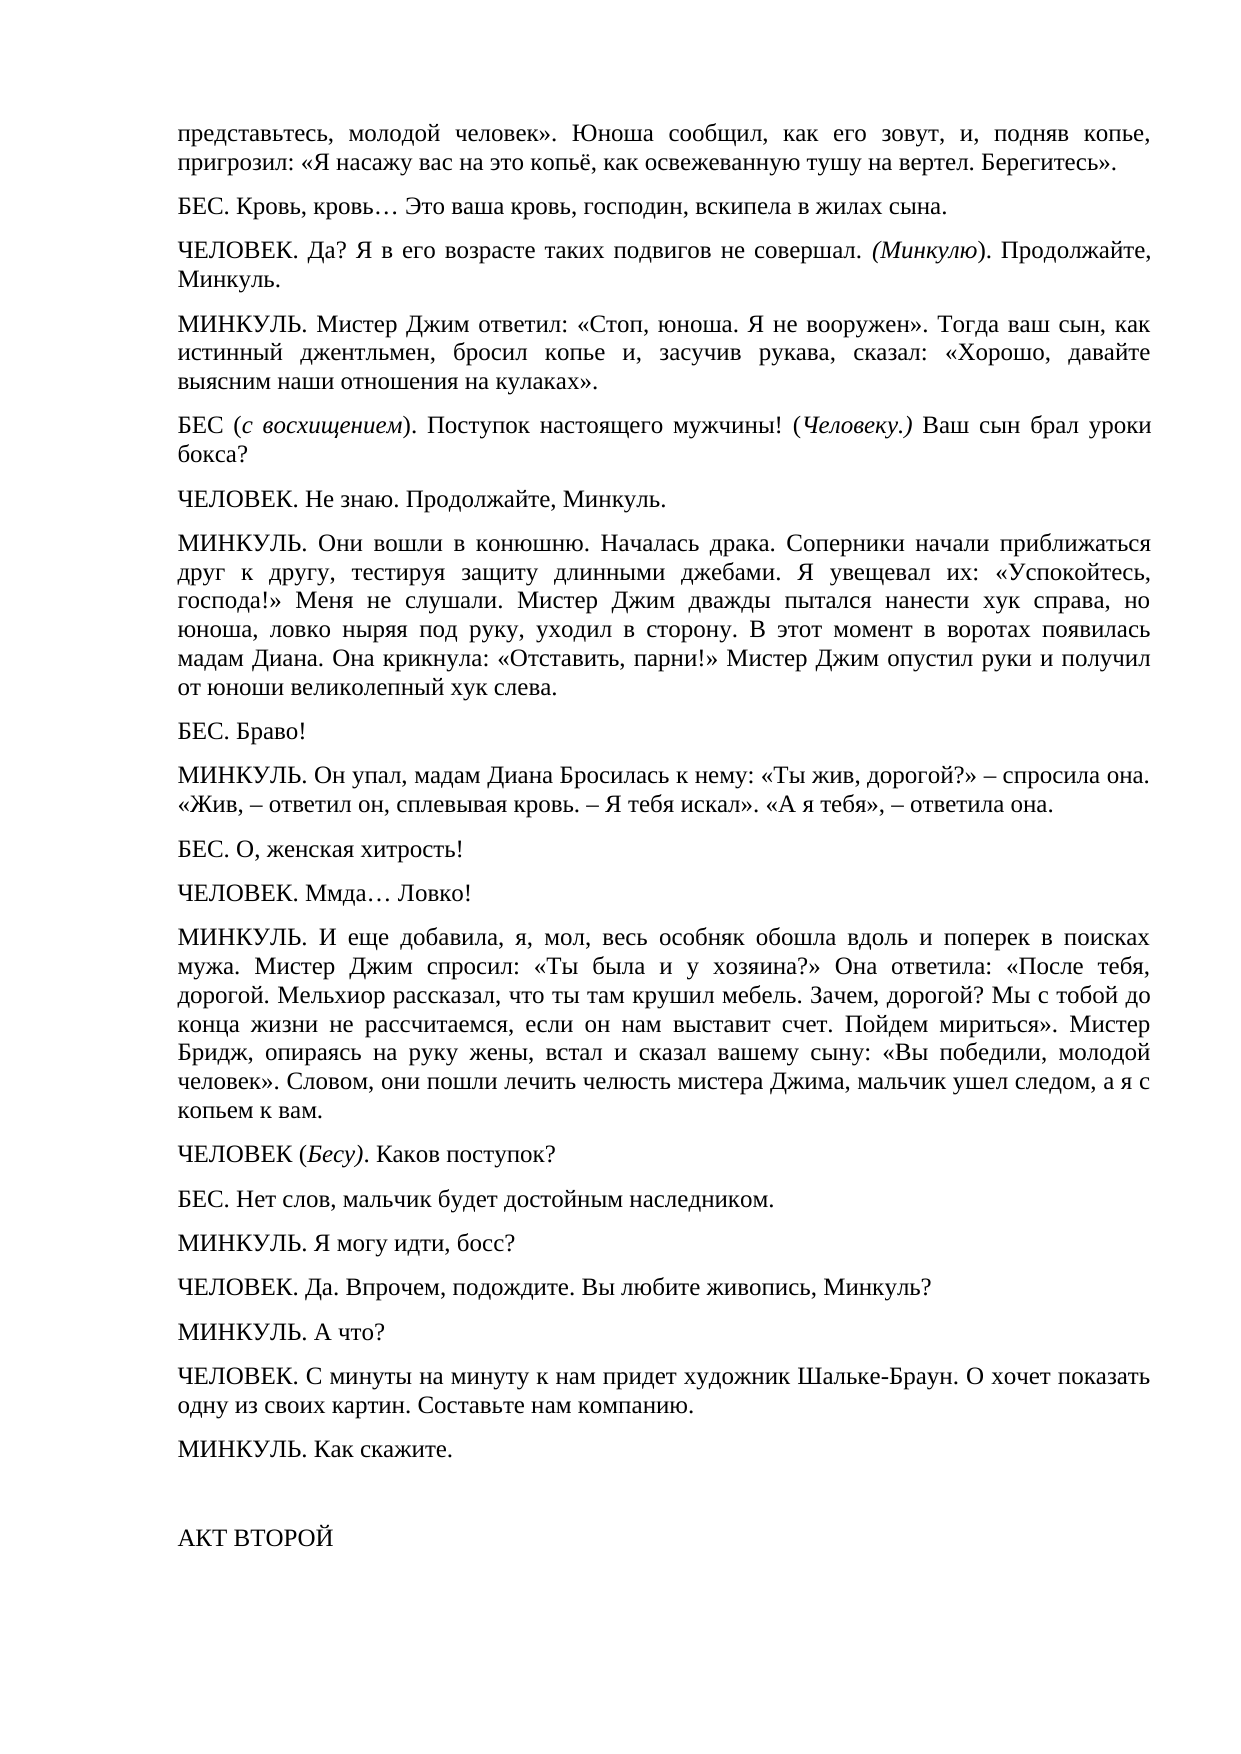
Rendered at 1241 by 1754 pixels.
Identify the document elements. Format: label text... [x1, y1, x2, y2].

text МИНКУЛЬ. Как скажите. [177, 1434, 1152, 1463]
text БЕС. Нет слов, мальчик будет достойным наследником. [177, 1184, 1152, 1212]
text БЕС. Кровь, кровь… Это ваша кровь, господин, вскипела в жилах сына. [177, 191, 1152, 220]
text ЧЕЛОВЕК. С минуты на минуту к нам придет художник Шальке-Браун. О хочет показать одну из своих картин. Составьте нам компанию. [177, 1361, 1152, 1419]
text ЧЕЛОВЕК (Бесу). Каков поступок? [177, 1139, 1152, 1168]
text АКТ ВТОРОЙ [177, 1523, 1152, 1552]
text ЧЕЛОВЕК. Да. Впрочем, подождите. Вы любите живопись, Минкуль? [177, 1272, 1152, 1301]
text МИНКУЛЬ. Они вошли в конюшню. Началась драка. Соперники начали приближаться друг к другу, тестируя защиту длинными джебами. Я увещевал их: «Успокойтесь, господа!» Меня не слушали. Мистер Джим дважды пытался нанести хук справа, но юноша, ловко ныряя под руку, уходил в сторону. В этот момент в воротах появилась мадам Диана. Она крикнула: «Отставить, парни!» Мистер Джим опустил руки и получил от юноши великолепный хук слева. [177, 528, 1152, 701]
text ЧЕЛОВЕК. Не знаю. Продолжайте, Минкуль. [177, 484, 1152, 512]
text МИНКУЛЬ. И еще добавила, я, мол, весь особняк обошла вдоль и поперек в поисках мужа. Мистер Джим спросил: «Ты была и у хозяина?» Она ответила: «После тебя, дорогой. Мельхиор рассказал, что ты там крушил мебель. Зачем, дорогой? Мы с тобой до конца жизни не рассчитаемся, если он нам выставит счет. Пойдем мириться». Мистер Бридж, опираясь на руку жены, встал и сказал вашему сыну: «Вы победили, молодой человек». Словом, они пошли лечить челюсть мистера Джима, мальчик ушел следом, а я с копьем к вам. [177, 922, 1152, 1124]
text БЕС. Браво! [177, 716, 1152, 745]
text БЕС. О, женская хитрость! [177, 834, 1152, 862]
text МИНКУЛЬ. А что? [177, 1317, 1152, 1346]
text ЧЕЛОВЕК. Ммда… Ловко! [177, 878, 1152, 907]
text ЧЕЛОВЕК. Да? Я в его возрасте таких подвигов не совершал. (Минкулю). Продолжайте, Минкуль. [177, 236, 1152, 293]
text МИНКУЛЬ. Он упал, мадам Диана Бросилась к нему: «Ты жив, дорогой?» – спросила она. «Жив, – ответил он, сплевывая кровь. – Я тебя искал». «А я тебя», – ответила она. [177, 761, 1152, 818]
text МИНКУЛЬ. Мистер Джим ответил: «Стоп, юноша. Я не вооружен». Тогда ваш сын, как истинный джентльмен, бросил копье и, засучив рукава, сказал: «Хорошо, давайте выясним наши отношения на кулаках». [177, 309, 1152, 395]
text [177, 118, 1152, 176]
text БЕС (с восхищением). Поступок настоящего мужчины! (Человеку.) Ваш сын брал уроки бокса? [177, 411, 1152, 468]
text МИНКУЛЬ. Я могу идти, босс? [177, 1228, 1152, 1257]
